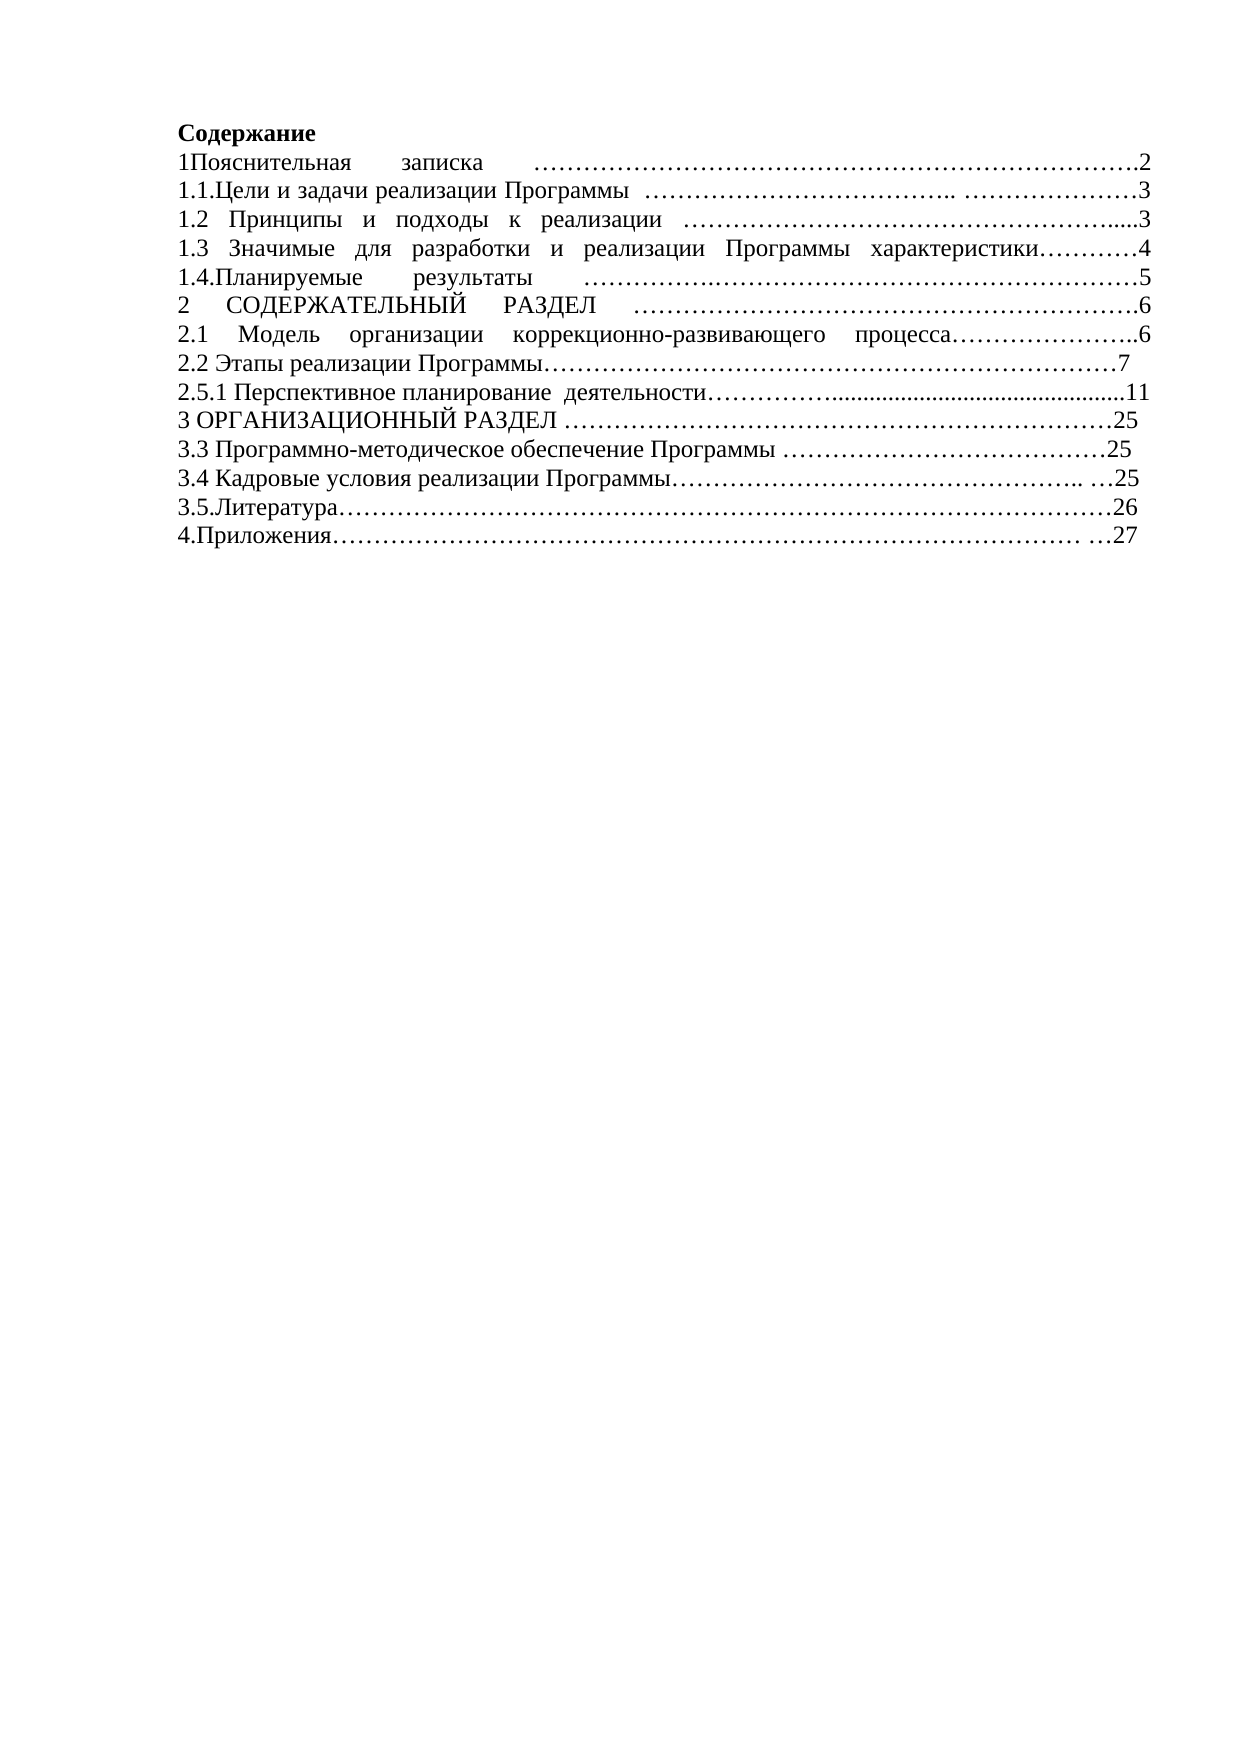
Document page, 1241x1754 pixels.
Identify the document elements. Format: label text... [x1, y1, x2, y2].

text 1Пояснительная записка ……………………………………………………………….2 1.1.Цели и задачи реализации Программы ……………………………….. …………………3 1.2 Принципы и подходы к реализации …………………………………………….....3 1.3 Значимые для разработки и реализации Программы характеристики…………4 1.4.Планируемые результаты …………….……………………………………………5 2 СОДЕРЖАТЕЛЬНЫЙ РАЗДЕЛ …………………………………………………….6 2.1 Модель организации коррекционно-развивающего процесса…………………..6 2.2 Этапы реализации Программы……………………………………………………………7 [177, 147, 1152, 377]
text 3.5.Литература…………………………………………………………………………………26 4.Приложения……………………………………………………………………………… …27 [177, 492, 1152, 549]
text Содержание [177, 118, 1152, 147]
text 2.5.1 Перспективное планирование деятельности……………...............................................11 3 ОРГАНИЗАЦИОННЫЙ РАЗДЕЛ …………………………………………………………25 3.3 Программно-методическое обеспечение Программы …………………………………25 3.4 Кадровые условия реализации Программы………………………………………….. …25 [177, 377, 1152, 492]
